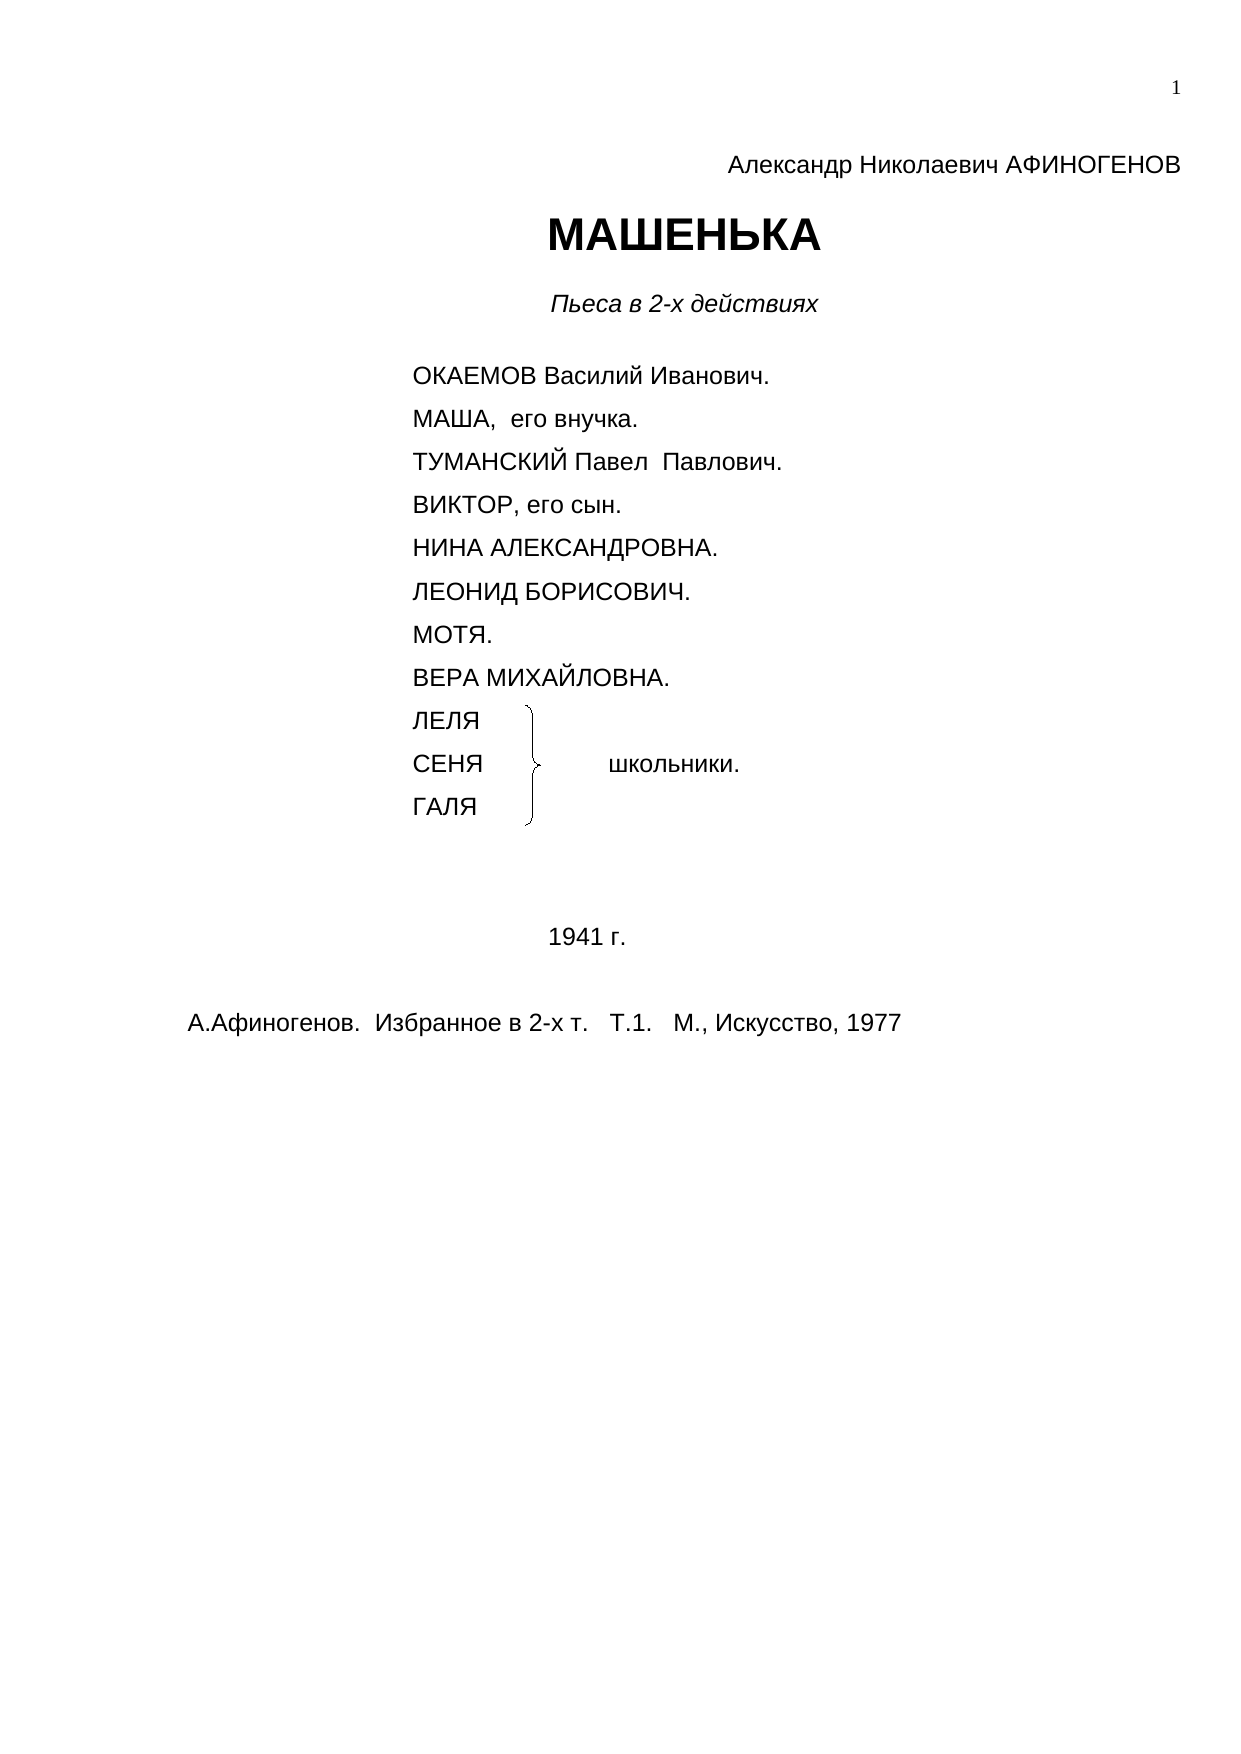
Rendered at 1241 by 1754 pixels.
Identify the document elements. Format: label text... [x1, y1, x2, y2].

text ЛЕЛЯ [187, 706, 1181, 734]
subtitle МАШЕНЬКА [187, 207, 1181, 260]
text ОКАЕМОВ Василий Иванович. [187, 361, 1181, 389]
text 1941 г. [187, 921, 1181, 950]
text ТУМАНСКИЙ Павел Павлович. [187, 447, 1181, 476]
text А.Афиногенов. Избранное в 2-х т. Т.1. М., Искусство, 1977 [187, 1008, 1181, 1036]
text МАША, его внучка. [187, 404, 1181, 433]
text МОТЯ. [187, 619, 1181, 648]
subtitle Александр Николаевич АФИНОГЕНОВ [187, 150, 1181, 179]
text НИНА АЛЕКСАНДРОВНА. [187, 533, 1181, 562]
text Пьеса в 2-х действиях [187, 289, 1181, 318]
text ГАЛЯ [187, 792, 1181, 821]
text СЕНЯ школьники. [187, 749, 1181, 778]
text ЛЕОНИД БОРИСОВИЧ. [187, 576, 1181, 605]
text ВИКТОР, его сын. [187, 490, 1181, 519]
text ВЕРА МИХАЙЛОВНА. [187, 663, 1181, 691]
